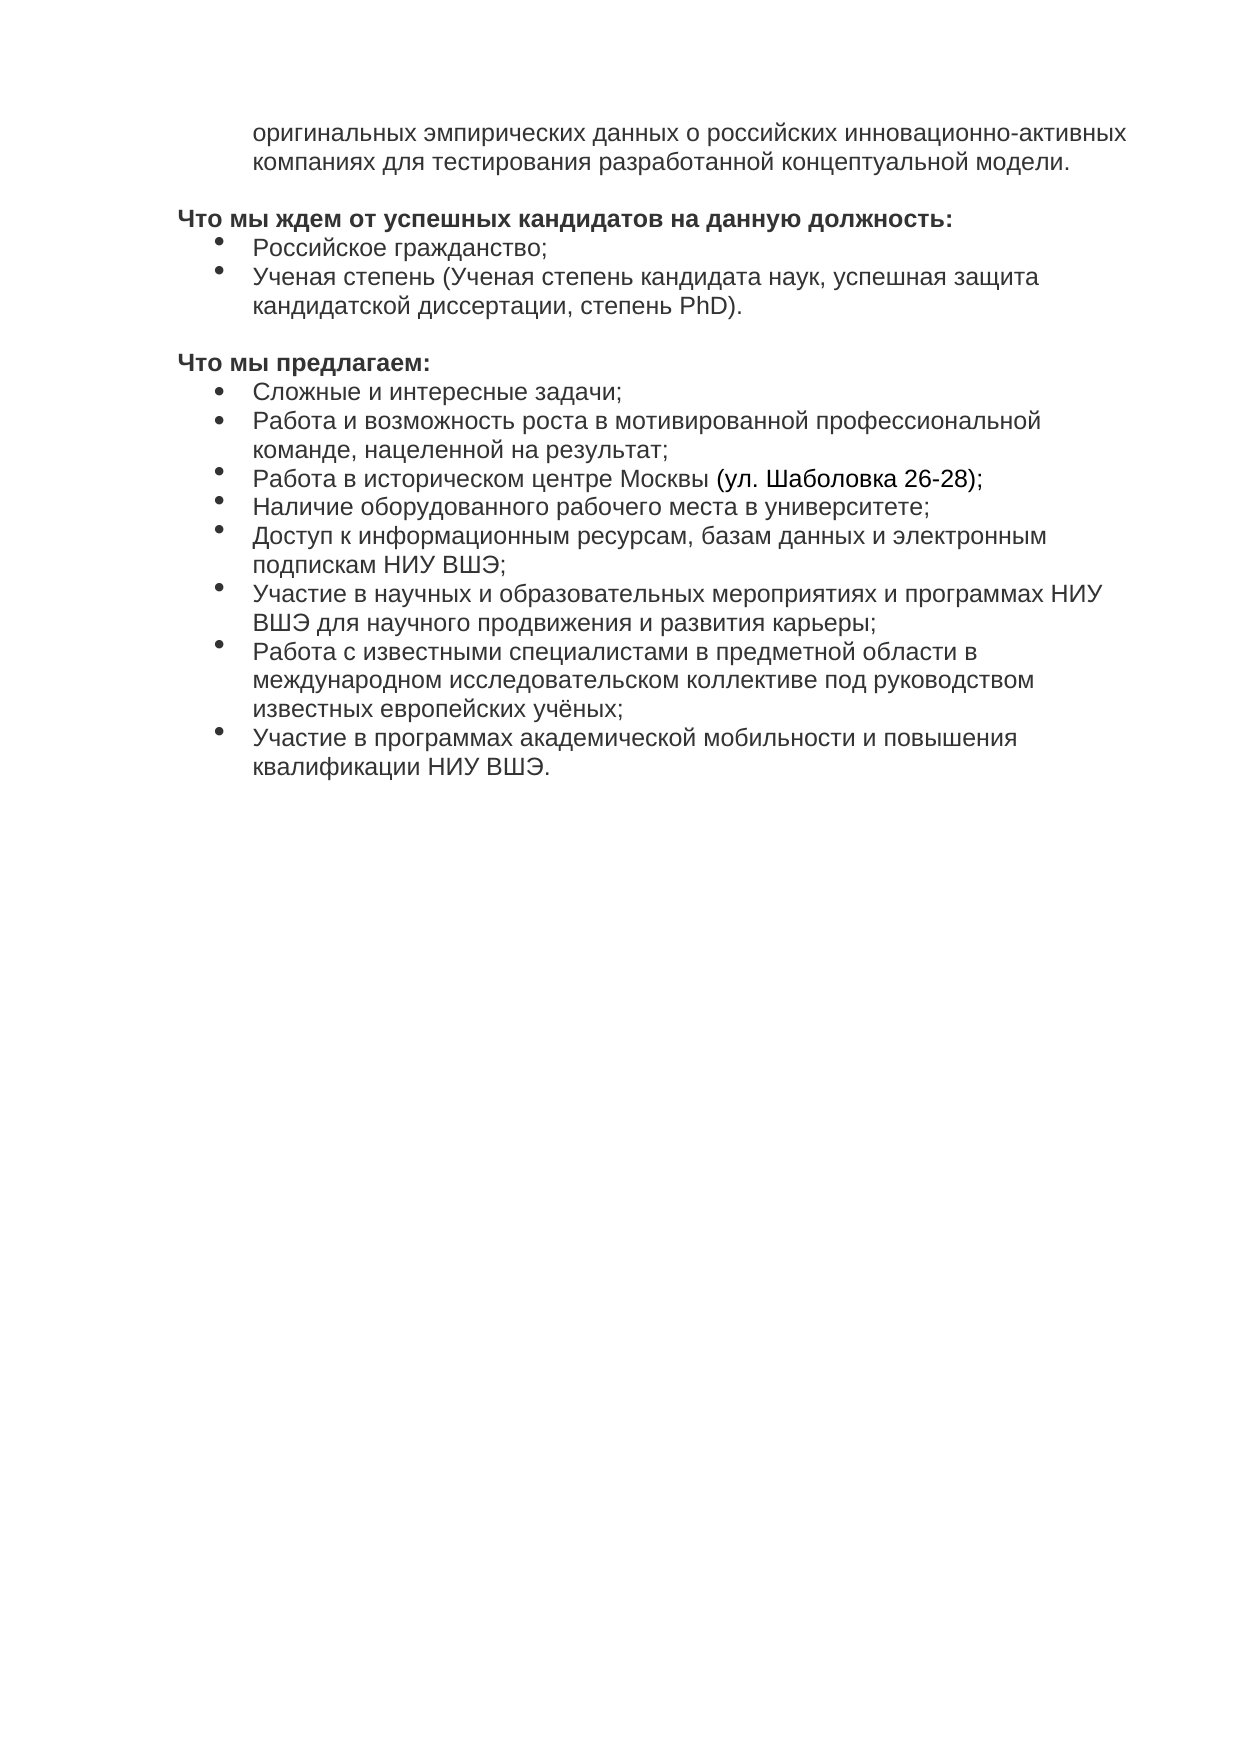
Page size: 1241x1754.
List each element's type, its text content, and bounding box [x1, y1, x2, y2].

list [215, 118, 1152, 176]
list Работа и возможность роста в мотивированной профессиональной команде, нацеленной на результат; [215, 406, 1152, 463]
list Участие в научных и образовательных мероприятиях и программах НИУ ВШЭ для научного продвижения и развития карьеры; [215, 579, 1152, 636]
text Что мы предлагаем: [177, 348, 1152, 377]
list Сложные и интересные задачи; [215, 377, 1152, 406]
list Наличие оборудованного рабочего места в университете; [215, 492, 1152, 521]
list Работа в историческом центре Москвы (ул. Шаболовка 26-28); [215, 463, 1152, 492]
list Доступ к информационным ресурсам, базам данных и электронным подпискам НИУ ВШЭ; [215, 521, 1152, 579]
list Ученая степень (Ученая степень кандидата наук, успешная защита кандидатской диссертации, степень PhD). [215, 262, 1152, 319]
list Российское гражданство; [215, 233, 1152, 262]
list Участие в программах академической мобильности и повышения квалификации НИУ ВШЭ. [215, 723, 1152, 780]
text Что мы ждем от успешных кандидатов на данную должность: [177, 204, 1152, 233]
list Работа с известными специалистами в предметной области в международном исследовательском коллективе под руководством известных европейских учёных; [215, 636, 1152, 723]
